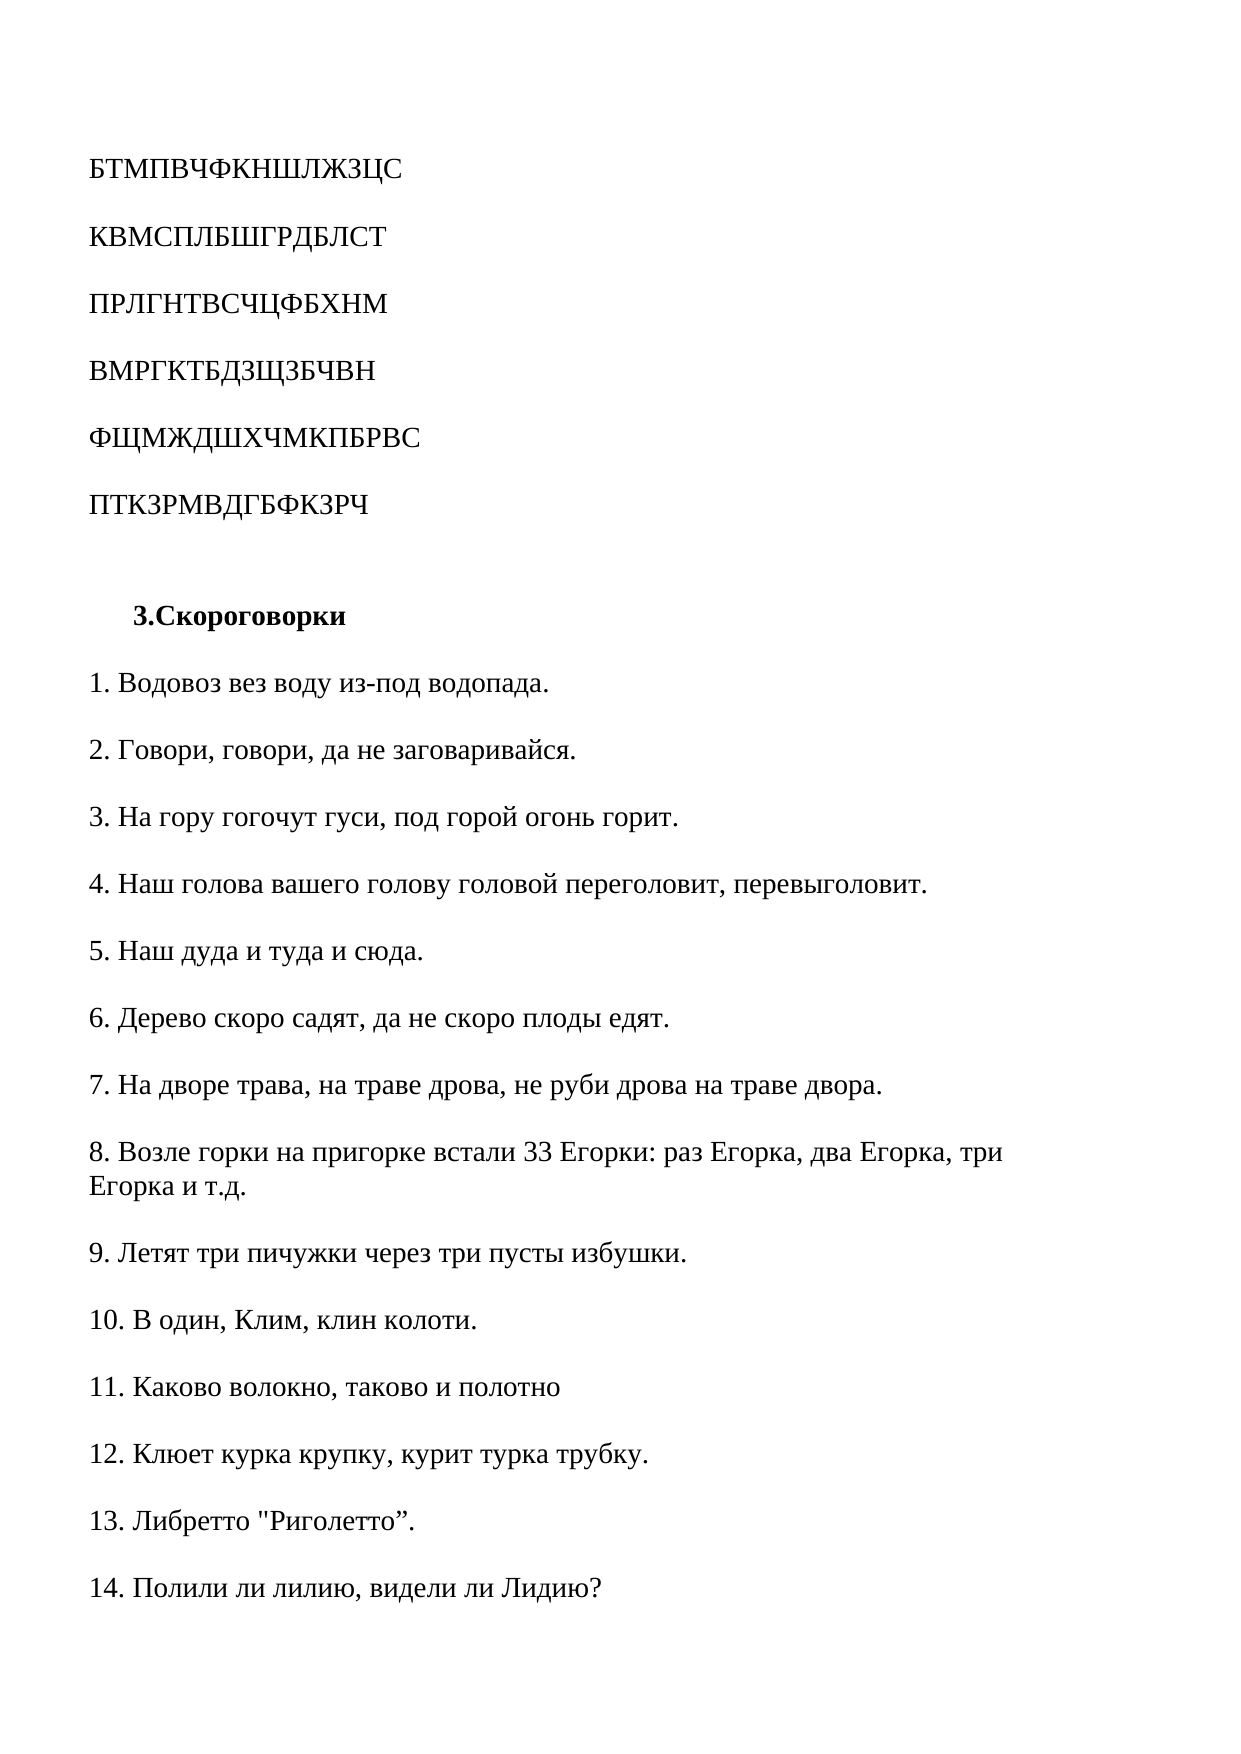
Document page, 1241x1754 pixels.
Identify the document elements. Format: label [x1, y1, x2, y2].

text [88, 118, 1063, 582]
text [88, 598, 1063, 1604]
